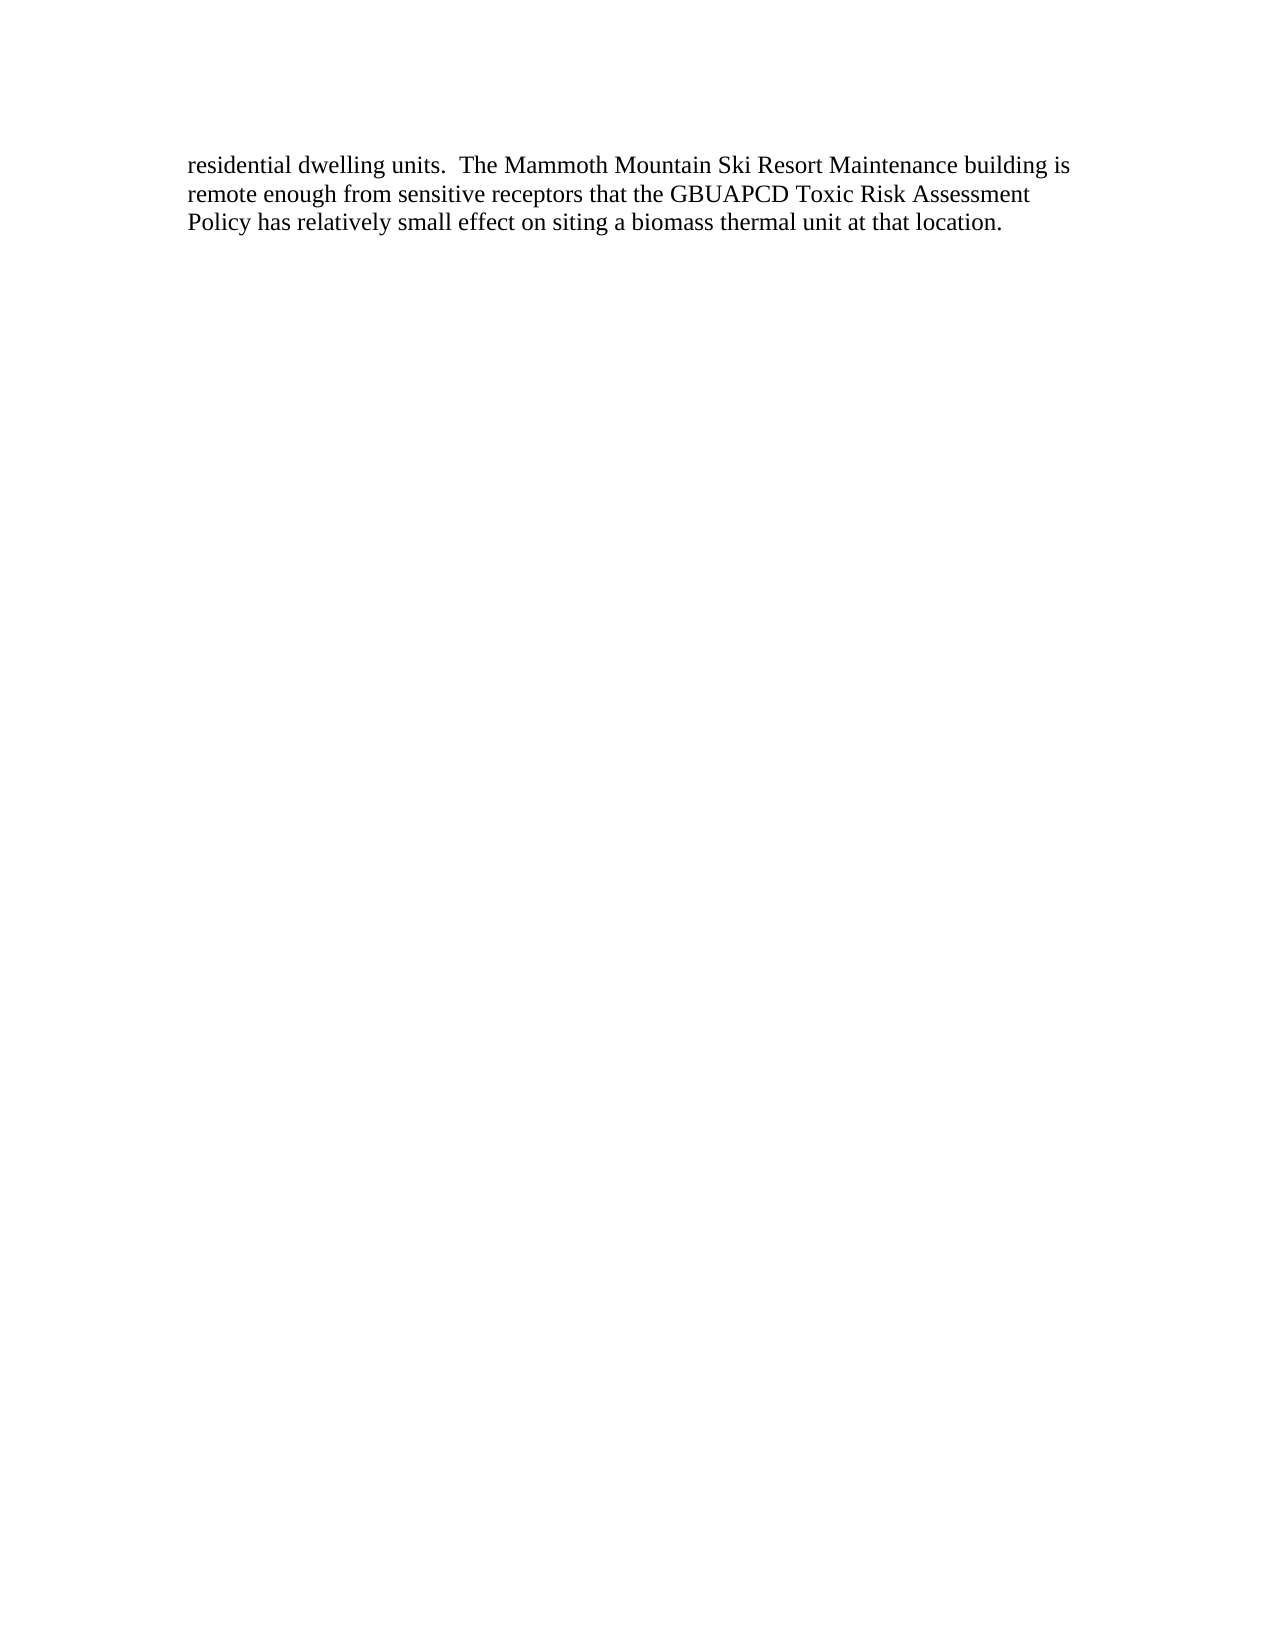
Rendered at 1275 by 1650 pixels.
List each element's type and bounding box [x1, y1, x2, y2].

text [187, 150, 1087, 236]
